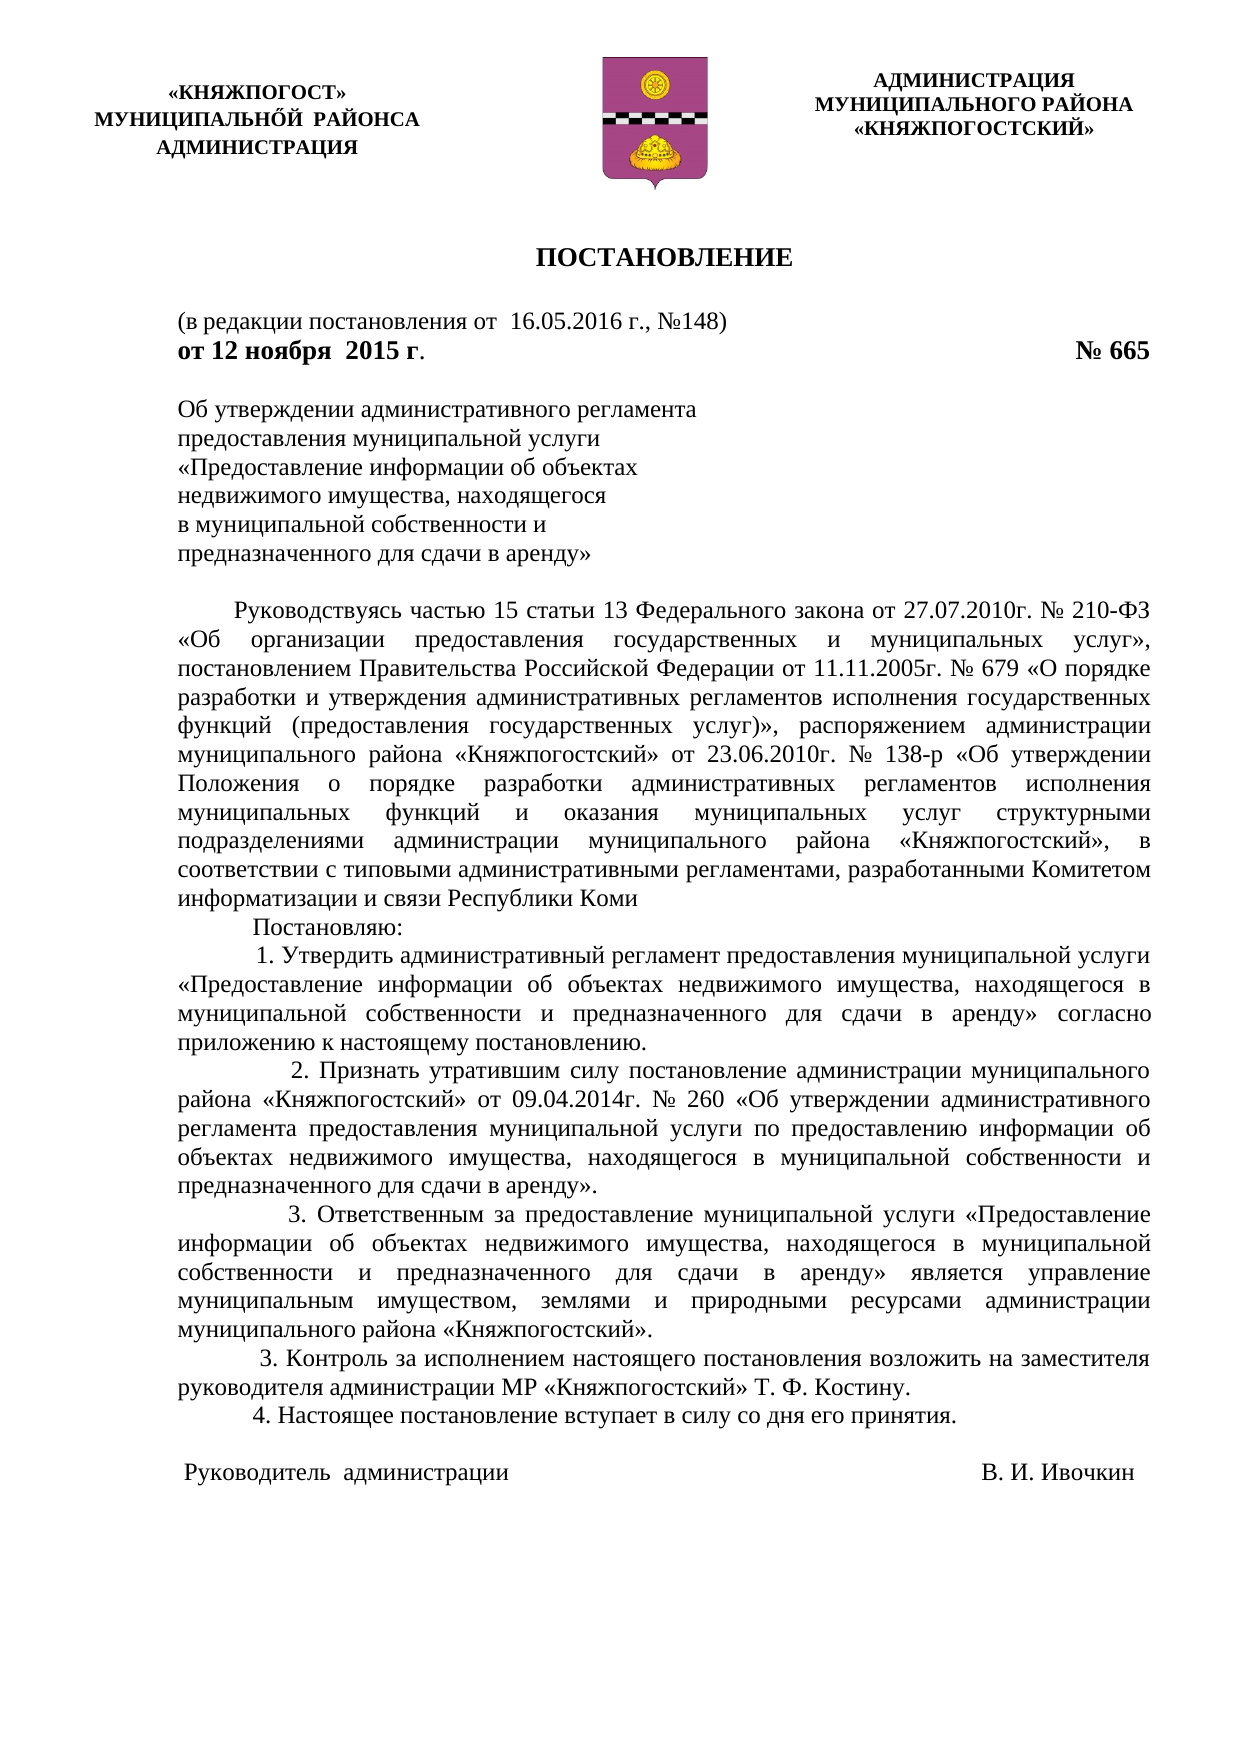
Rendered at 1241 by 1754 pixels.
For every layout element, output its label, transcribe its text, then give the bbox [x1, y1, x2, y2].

text 1. Утвердить административный регламент предоставления муниципальной услуги «Предоставление информации об объектах недвижимого имущества, находящегося в муниципальной собственности и предназначенного для сдачи в аренду» согласно приложению к настоящему постановлению. [177, 941, 1152, 1056]
text ПОСТАНОВЛЕНИЕ [177, 242, 1152, 273]
text Руководитель администрации В. И. Ивочкин [177, 1457, 1152, 1486]
text предоставления муниципальной услуги [177, 423, 1152, 452]
text Об утверждении административного регламента [177, 394, 1152, 423]
text Постановляю: [177, 912, 1152, 941]
text 2. Признать утратившим силу постановление администрации муниципального района «Княжпогостский» от 09.04.2014г. № 260 «Об утверждении административного регламента предоставления муниципальной услуги по предоставлению информации об объектах недвижимого имущества, находящегося в муниципальной собственности и предназначенного для сдачи в аренду». [177, 1056, 1152, 1199]
picture [602, 57, 708, 190]
text (в редакции постановления от 16.05.2016 г., №148) [177, 306, 1152, 334]
text 3. Контроль за исполнением настоящего постановления возложить на заместителя руководителя администрации МР «Княжпогостский» Т. Ф. Костину. [177, 1343, 1152, 1401]
text Руководствуясь частью 15 статьи 13 Федерального закона от 27.07.2010г. № 210-ФЗ «Об организации предоставления государственных и муниципальных услуг», постановлением Правительства Российской Федерации от 11.11.2005г. № 679 «О порядке разработки и утверждения административных регламентов исполнения государственных функций (предоставления государственных услуг)», распоряжением администрации муниципального района «Княжпогостский» от 23.06.2010г. № 138-р «Об утверждении Положения о порядке разработки административных регламентов исполнения муниципальных функций и оказания муниципальных услуг структурными подразделениями администрации муниципального района «Княжпогостский», в соответствии с типовыми административными регламентами, разработанными Комитетом информатизации и связи Республики Коми [177, 596, 1152, 912]
text «Предоставление информации об объектах [177, 452, 1152, 481]
text в муниципальной собственности и [177, 509, 1152, 538]
text 3. Ответственным за предоставление муниципальной услуги «Предоставление информации об объектах недвижимого имущества, находящегося в муниципальной собственности и предназначенного для сдачи в аренду» является управление муниципальным имуществом, землями и природными ресурсами администрации муниципального района «Княжпогостский». [177, 1199, 1152, 1343]
text 4. Настоящее постановление вступает в силу со дня его принятия. [177, 1401, 1152, 1429]
text недвижимого имущества, находящегося [177, 481, 1152, 509]
text от 12 ноября 2015 г. № 665 [177, 334, 1152, 366]
text предназначенного для сдачи в аренду» [177, 538, 1152, 567]
